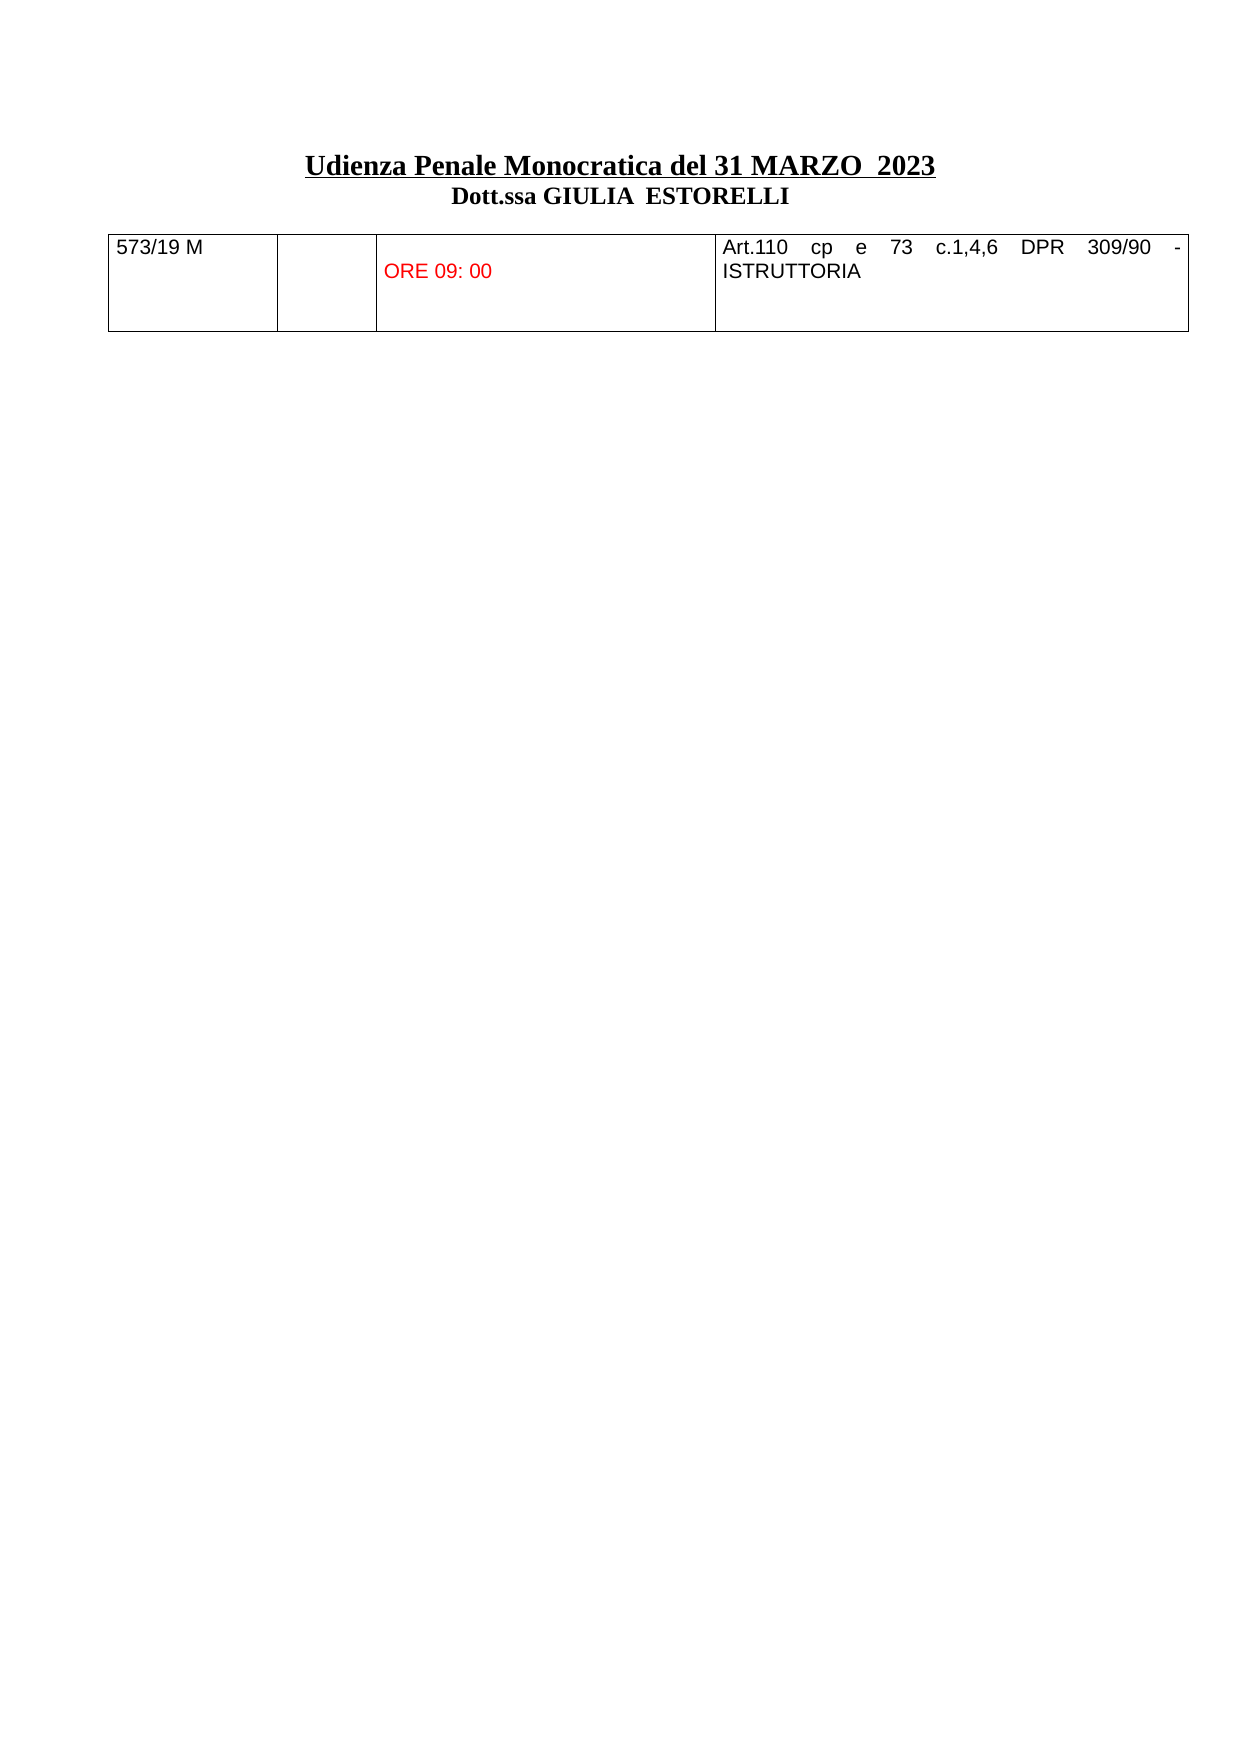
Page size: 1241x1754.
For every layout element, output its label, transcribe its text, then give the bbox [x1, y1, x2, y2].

table_header [278, 235, 376, 331]
table_header 573/19 M [109, 235, 277, 331]
table_header ORE 09: 00 [377, 235, 715, 331]
text Udienza Penale Monocratica del 31 MARZO 2023 [118, 148, 1122, 181]
table_header Art.110 cp e 73 c.1,4,6 DPR 309/90 -ISTRUTTORIA [716, 235, 1188, 331]
text Dott.ssa GIULIA ESTORELLI [118, 181, 1122, 210]
